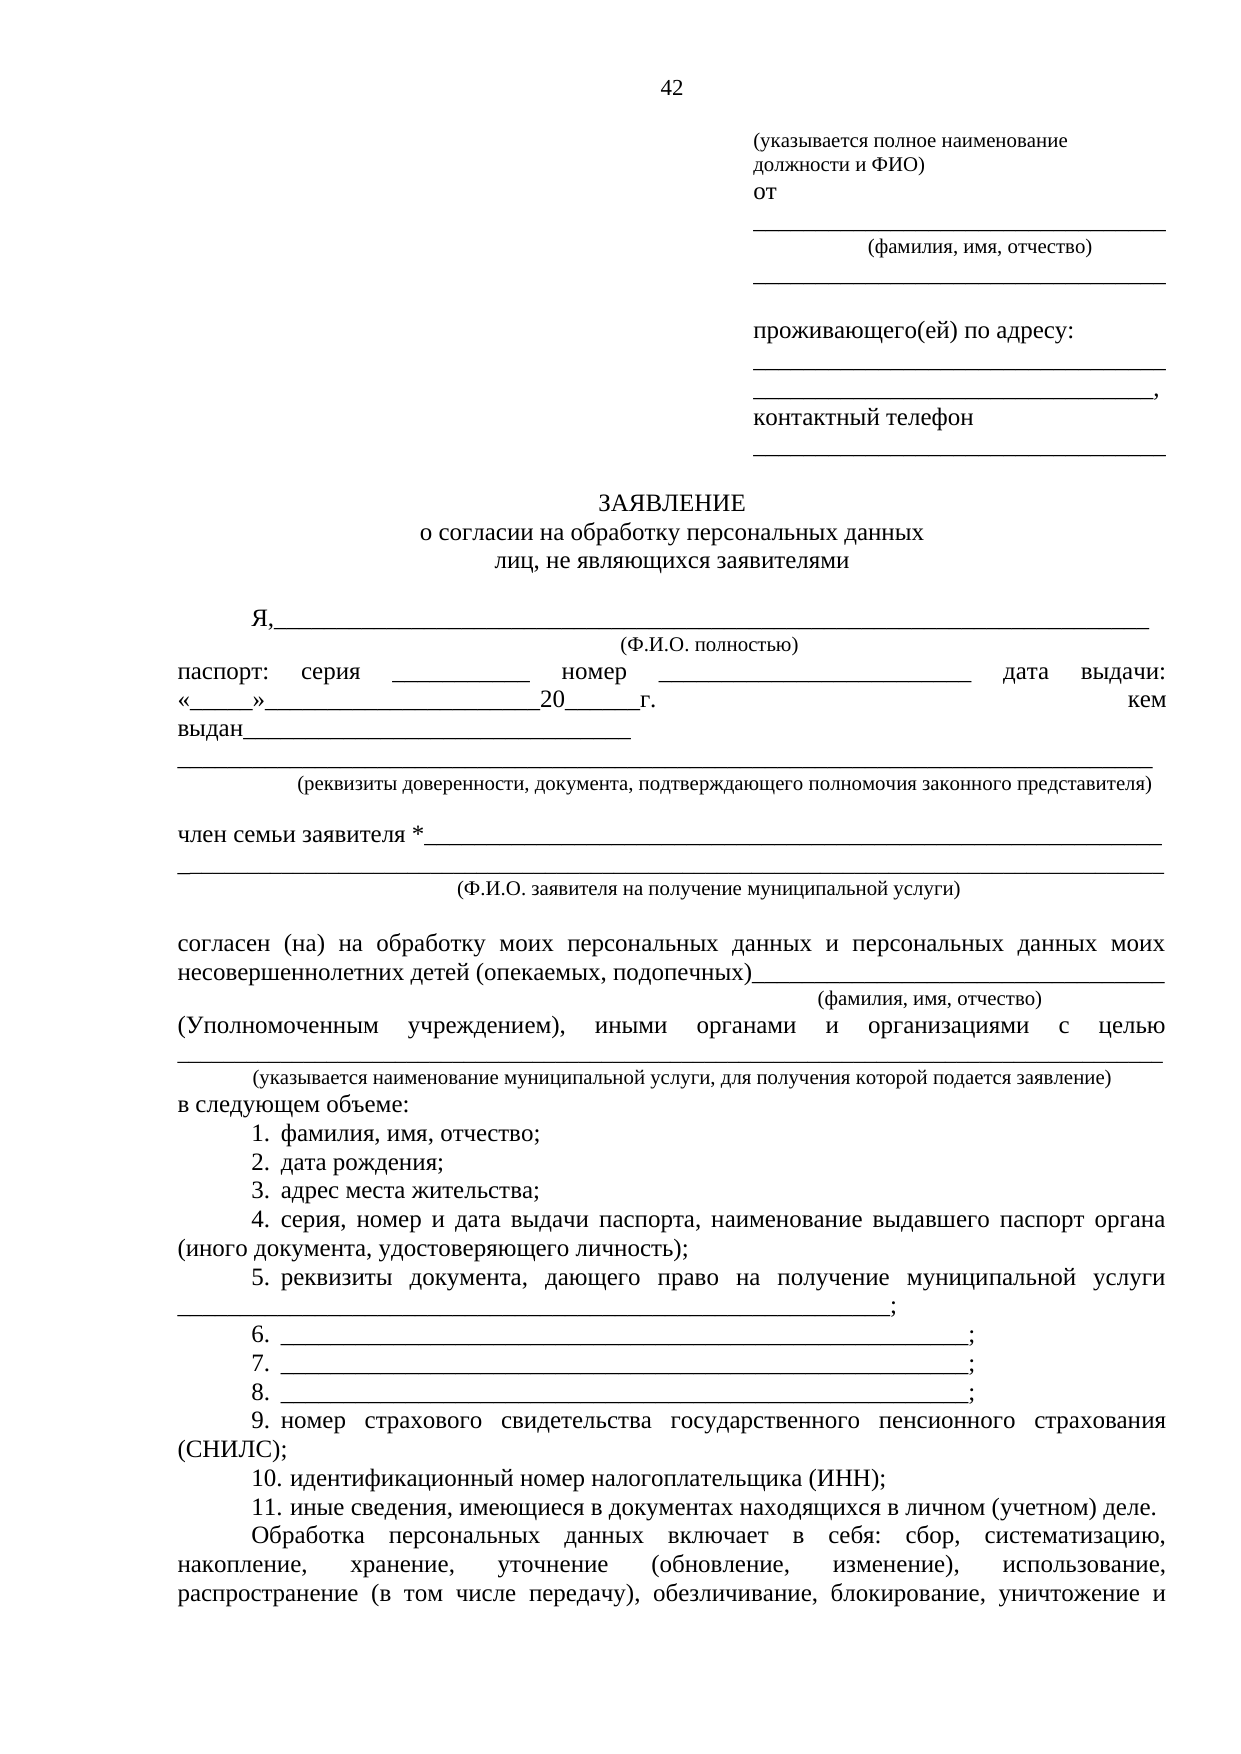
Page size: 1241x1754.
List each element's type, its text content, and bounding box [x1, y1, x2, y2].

list _______________________________________________________; [177, 1377, 1167, 1405]
text Я,______________________________________________________________________ (Ф.И.О. полностью) [251, 603, 1167, 656]
text _________________________________ [753, 344, 1167, 373]
text ЗАЯВЛЕНИЕ [177, 488, 1167, 517]
text от _________________________________ [753, 176, 1167, 234]
list _______________________________________________________; [177, 1319, 1167, 1348]
list иные сведения, имеющиеся в документах находящихся в личном (учетном) деле. [177, 1492, 1167, 1520]
text лиц, не являющихся заявителями [177, 545, 1167, 574]
text член семьи заявителя *___________________________________________________________ [177, 819, 1167, 848]
list номер страхового свидетельства государственного пенсионного страхования (СНИЛС); [177, 1405, 1167, 1463]
text (указывается наименование муниципальной услуги, для получения которой подается заявление) [177, 1065, 1167, 1089]
text ______________________________________________________________________________ [177, 742, 1167, 771]
text ______________________________________________________________________________________ [177, 848, 1167, 876]
list адрес места жительства; [177, 1175, 1167, 1204]
list _______________________________________________________; [177, 1348, 1167, 1377]
text паспорт: серия ___________ номер _________________________ дата выдачи: «_____»______________________20______г. кем выдан_______________________________ [177, 656, 1167, 742]
text в следующем объеме: [177, 1089, 1167, 1118]
text контактный телефон _________________________________ [753, 402, 1167, 459]
list идентификационный номер налогоплательщика (ИНН); [177, 1463, 1167, 1492]
list реквизиты документа, дающего право на получение муниципальной услуги _________________________________________________________; [177, 1262, 1167, 1319]
list дата рождения; [177, 1147, 1167, 1175]
text о согласии на обработку персональных данных [177, 517, 1167, 545]
text (фамилия, имя, отчество) [177, 986, 1167, 1010]
text (Уполномоченным учреждением), иными органами и организациями с целью ______________________________________________________________________________________ [177, 1010, 1167, 1065]
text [177, 1520, 1167, 1607]
list серия, номер и дата выдачи паспорта, наименование выдавшего паспорт органа (иного документа, удостоверяющего личность); [177, 1204, 1167, 1262]
text проживающего(ей) по адресу: [753, 315, 1167, 344]
list фамилия, имя, отчество; [177, 1118, 1167, 1147]
text (Ф.И.О. заявителя на получение муниципальной услуги) [177, 876, 1167, 900]
text (указывается полное наименование должности и ФИО) [753, 128, 1167, 176]
text (реквизиты доверенности, документа, подтверждающего полномочия законного представителя) [177, 771, 1167, 795]
text (фамилия, имя, отчество) [753, 234, 1167, 258]
text ________________________________, [753, 373, 1167, 402]
text согласен (на) на обработку моих персональных данных и персональных данных моих несовершеннолетних детей (опекаемых, подопечных)_________________________________ [177, 928, 1167, 986]
text _________________________________ [753, 258, 1167, 287]
